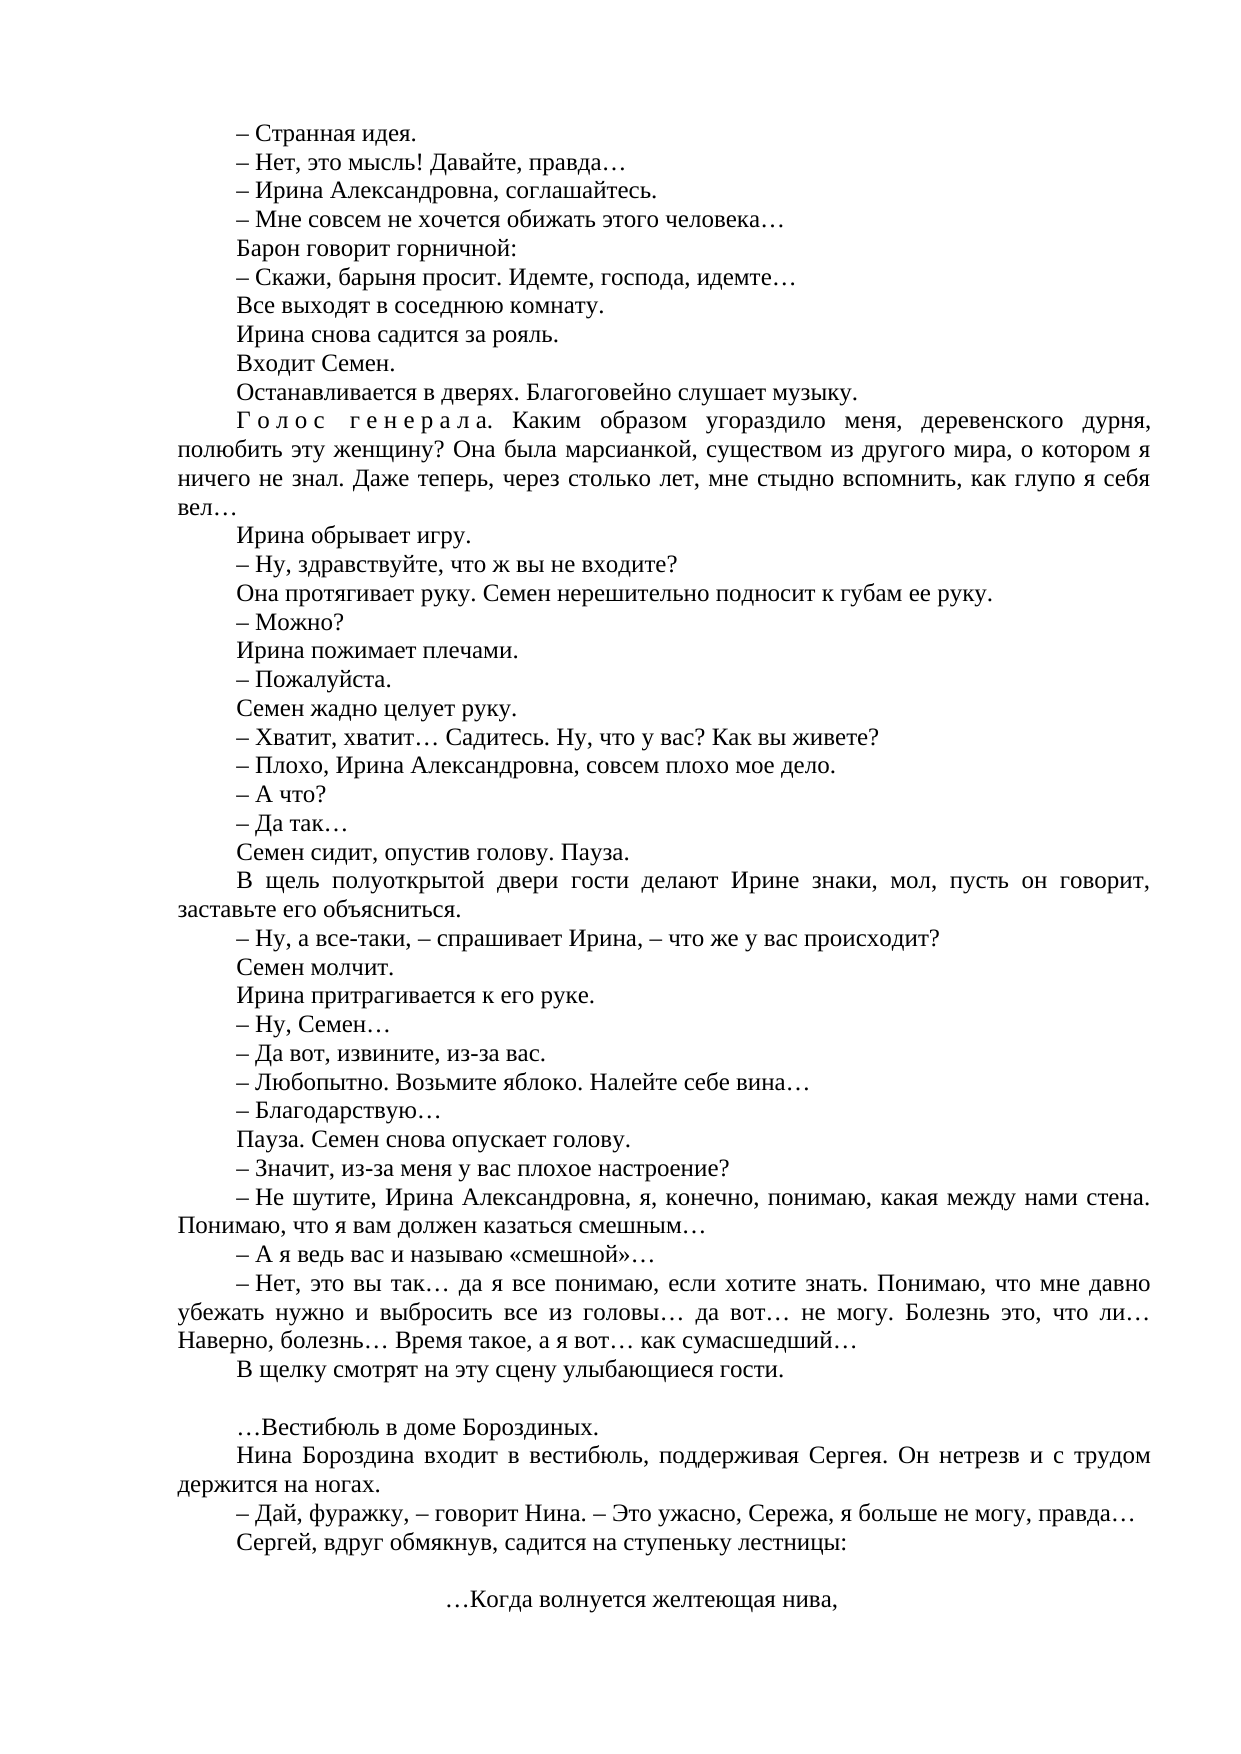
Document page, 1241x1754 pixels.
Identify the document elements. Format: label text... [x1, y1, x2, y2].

text – Плохо, Ирина Александровна, совсем плохо мое дело. [177, 751, 1152, 779]
text Пауза. Семен снова опускает голову. [177, 1124, 1152, 1153]
text Семен сидит, опустив голову. Пауза. [177, 837, 1152, 866]
text – Нет, это вы так… да я все понимаю, если хотите знать. Понимаю, что мне давно убежать нужно и выбросить все из головы… да вот… не могу. Болезнь это, что ли… Наверно, болезнь… Время такое, а я вот… как сумасшедший… [177, 1268, 1152, 1354]
text Она протягивает руку. Семен нерешительно подносит к губам ее руку. [177, 578, 1152, 607]
text – Ирина Александровна, соглашайтесь. [177, 176, 1152, 204]
text – А я ведь вас и называю «смешной»… [177, 1239, 1152, 1268]
text Нина Бороздина входит в вестибюль, поддерживая Сергея. Он нетрезв и с трудом держится на ногах. [177, 1441, 1152, 1498]
text – Ну, Семен… [177, 1009, 1152, 1038]
text Ирина снова садится за рояль. [177, 319, 1152, 348]
text – Ну, а все-таки, – спрашивает Ирина, – что же у вас происходит? [177, 923, 1152, 952]
text – Нет, это мысль! Давайте, правда… [177, 147, 1152, 176]
text – Значит, из-за меня у вас плохое настроение? [177, 1153, 1152, 1182]
text …Вестибюль в доме Бороздиных. [177, 1412, 1152, 1441]
text – Да так… [177, 808, 1152, 837]
text – Не шутите, Ирина Александровна, я, конечно, понимаю, какая между нами стена. Понимаю, что я вам должен казаться смешным… [177, 1182, 1152, 1239]
text – Пожалуйста. [177, 664, 1152, 693]
text Ирина пожимает плечами. [177, 636, 1152, 664]
text – Любопытно. Возьмите яблоко. Налейте себе вина… [177, 1067, 1152, 1096]
text Останавливается в дверях. Благоговейно слушает музыку. [177, 377, 1152, 406]
text – Да вот, извините, из-за вас. [177, 1038, 1152, 1067]
text Барон говорит горничной: [177, 233, 1152, 262]
text – А что? [177, 779, 1152, 808]
text Г о л о с г е н е р а л а. Каким образом угораздило меня, деревенского дурня, полюбить эту женщину? Она была марсианкой, существом из другого мира, о котором я ничего не знал. Даже теперь, через столько лет, мне стыдно вспомнить, как глупо я себя вел… [177, 406, 1152, 521]
text – Ну, здравствуйте, что ж вы не входите? [177, 549, 1152, 578]
text – Дай, фуражку, – говорит Нина. – Это ужасно, Сережа, я больше не могу, правда… [177, 1498, 1152, 1527]
text В щель полуоткрытой двери гости делают Ирине знаки, мол, пусть он говорит, заставьте его объясниться. [177, 866, 1152, 923]
text Сергей, вдруг обмякнув, садится на ступеньку лестницы: [177, 1527, 1152, 1556]
text Ирина обрывает игру. [177, 521, 1152, 549]
text Семен молчит. [177, 952, 1152, 981]
text Все выходят в соседнюю комнату. [177, 291, 1152, 319]
text В щелку смотрят на эту сцену улыбающиеся гости. [177, 1354, 1152, 1383]
text – Хватит, хватит… Садитесь. Ну, что у вас? Как вы живете? [177, 722, 1152, 751]
text Семен жадно целует руку. [177, 693, 1152, 722]
text – Мне совсем не хочется обижать этого человека… [177, 204, 1152, 233]
text – Скажи, барыня просит. Идемте, господа, идемте… [177, 262, 1152, 291]
text – Странная идея. [177, 118, 1152, 147]
text – Благодарствую… [177, 1096, 1152, 1124]
text – Можно? [177, 607, 1152, 636]
text Входит Семен. [177, 348, 1152, 377]
text …Когда волнуется желтеющая нива, [386, 1584, 1089, 1613]
text Ирина притрагивается к его руке. [177, 981, 1152, 1009]
